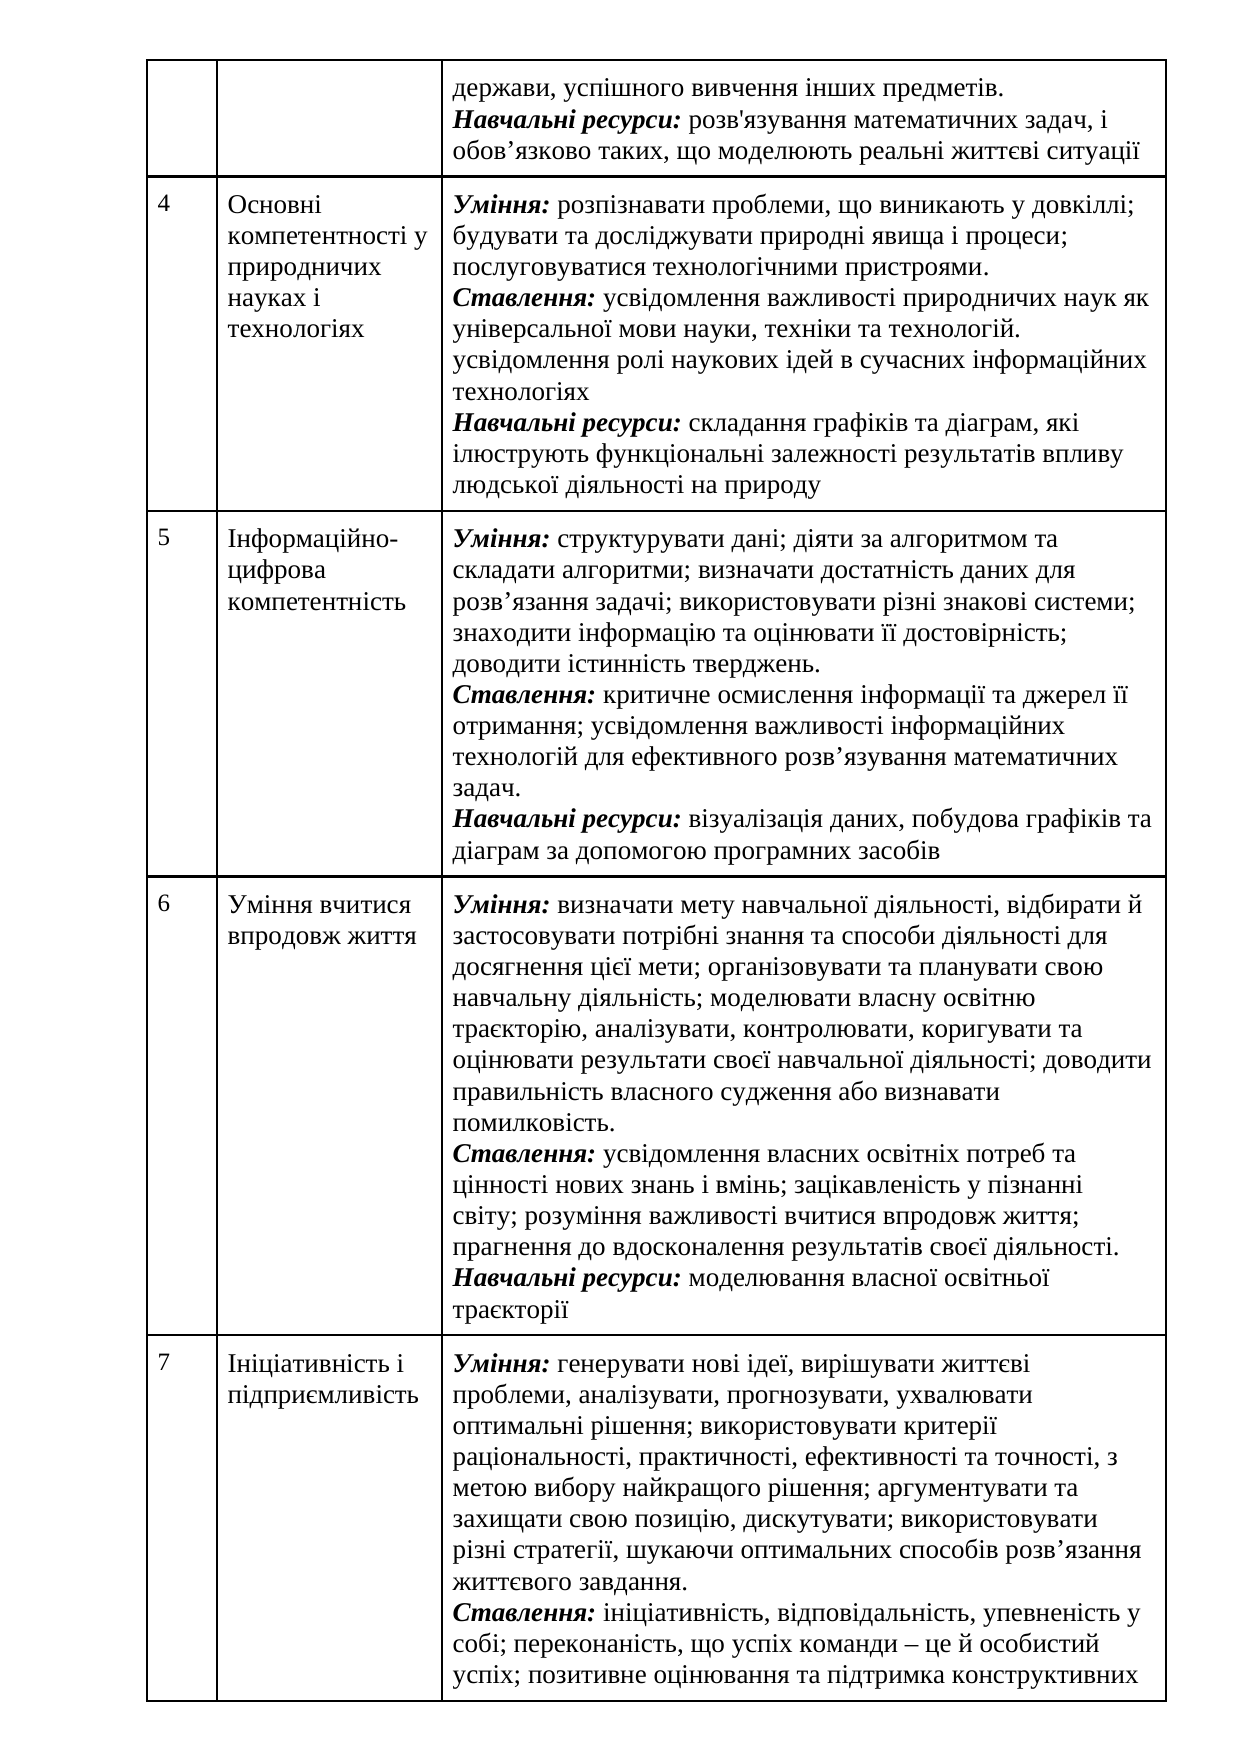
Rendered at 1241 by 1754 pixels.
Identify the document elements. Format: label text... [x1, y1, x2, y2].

table_cell 4 [148, 178, 216, 510]
table_cell 7 [148, 1336, 216, 1700]
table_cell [443, 1336, 1165, 1700]
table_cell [443, 61, 1165, 175]
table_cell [218, 1336, 441, 1700]
table_cell Уміння: структурувати дані; діяти за алгоритмом та складати алгоритми; визначати достатність даних для розв’язання задачі; використовувати різні знакові системи; знаходити інформацію та оцінювати її достовірність; доводити істинність тверджень. Ставлення: критичне осмислення інформації та джерел її отримання; усвідомлення важливості інформаційних технологій для ефективного розв’язування математичних задач. Навчальні ресурси: візуалізація даних, побудова графіків та діаграм за допомогою програмних засобів [443, 512, 1165, 875]
table_cell Основні компетентності у природничих науках і технологіях [218, 178, 441, 510]
table_cell Уміння вчитися впродовж життя [218, 878, 441, 1334]
table_cell 6 [148, 878, 216, 1334]
table_cell Уміння: розпізнавати проблеми, що виникають у довкіллі; будувати та досліджувати природні явища і процеси; послуговуватися технологічними пристроями. Ставлення: усвідомлення важливості природничих наук як універсальної мови науки, техніки та технологій. усвідомлення ролі наукових ідей в сучасних інформаційних технологіях Навчальні ресурси: складання графіків та діаграм, які ілюструють функціональні залежності результатів впливу людської діяльності на природу [443, 178, 1165, 510]
table_cell 5 [148, 512, 216, 875]
table_cell Уміння: визначати мету навчальної діяльності, відбирати й застосовувати потрібні знання та способи діяльності для досягнення цієї мети; організовувати та планувати свою навчальну діяльність; моделювати власну освітню траєкторію, аналізувати, контролювати, коригувати та оцінювати результати своєї навчальної діяльності; доводити правильність власного судження або визнавати помилковість. Ставлення: усвідомлення власних освітніх потреб та цінності нових знань і вмінь; зацікавленість у пізнанні світу; розуміння важливості вчитися впродовж життя; прагнення до вдосконалення результатів своєї діяльності. Навчальні ресурси: моделювання власної освітньої траєкторії [443, 878, 1165, 1334]
table_cell 3 [148, 61, 216, 175]
table_cell Інформаційно-цифрова компетентність [218, 512, 441, 875]
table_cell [218, 61, 441, 175]
